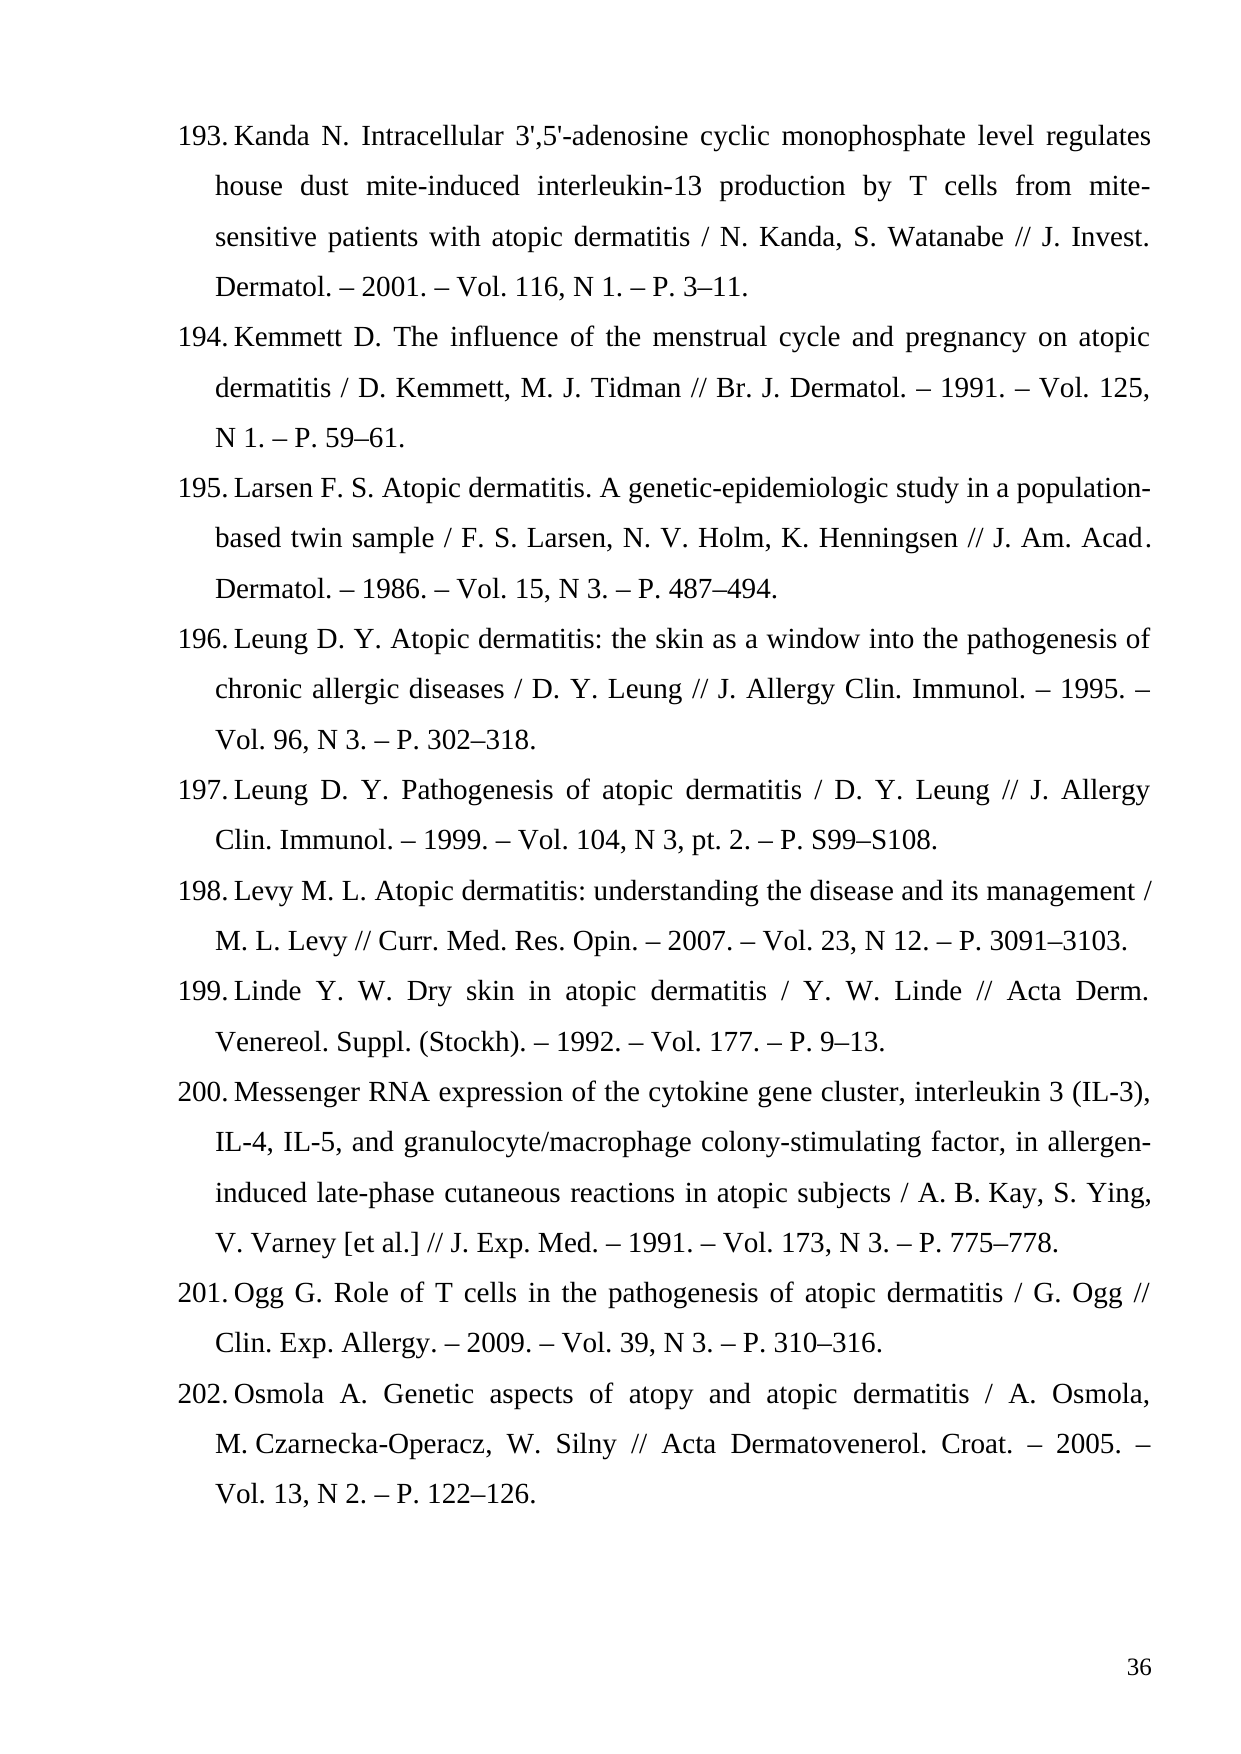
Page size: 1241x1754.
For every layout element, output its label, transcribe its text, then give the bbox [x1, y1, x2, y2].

list Levy M. L. Atopic dermatitis: understanding the disease and its management / M. L. Levy // Curr. Med. Res. Opin. – 2007. – Vol. 23, N 12. – P. 3091–3103. [177, 873, 1152, 957]
list Leung D. Y. Atopic dermatitis: the skin as a window into the pathogenesis of chronic allergic diseases / D. Y. Leung // J. Allergy Clin. Immunol. – 1995. – Vol. 96, N 3. – P. 302–318. [177, 621, 1152, 755]
list Kanda N. Intracellular 3',5'-adenosine cyclic monophosphate level regulates house dust mite-induced interleukin-13 production by T cells from mite-sensitive patients with atopic dermatitis / N. Kanda, S. Watanabe // J. Invest. Dermatol. – 2001. – Vol. 116, N 1. – P. 3–11. [177, 118, 1152, 303]
list Linde Y. W. Dry skin in atopic dermatitis / Y. W. Linde // Acta Derm. Venereol. Suppl. (Stockh). – 1992. – Vol. 177. – P. 9–13. [177, 973, 1152, 1057]
list Messenger RNA expression of the cytokine gene cluster, interleukin 3 (IL-3), IL-4, IL-5, and granulocyte/macrophage colony-stimulating factor, in allergen-induced late-phase cutaneous reactions in atopic subjects / A. B. Kay, S. Ying, V. Varney [et al.] // J. Exp. Med. – 1991. – Vol. 173, N 3. – P. 775–778. [177, 1074, 1152, 1258]
list Osmola A. Genetic aspects of atopy and atopic dermatitis / A. Osmola, M. Czarnecka-Operacz, W. Silny // Acta Dermatovenerol. Croat. – 2005. – Vol. 13, N 2. – P. 122–126. [177, 1376, 1152, 1510]
list Leung D. Y. Pathogenesis of atopic dermatitis / D. Y. Leung // J. Allergy Clin. Immunol. – 1999. – Vol. 104, N . 2. – P. S99–S108. [177, 772, 1152, 856]
list Larsen F. S. Atopic dermatitis. A genetic-epidemiologic study in a population-based twin sample / F. S. Larsen, N. V. Holm, K. Henningsen // J. Am. Acad. Dermatol. – 1986. – Vol. 15, N 3. – P. 487–494. [177, 470, 1152, 604]
list Ogg G. Role of T cells in the pathogenesis of atopic dermatitis / G. Ogg // Clin. Exp. Allergy. – 2009. – Vol. 39, N 3. – P. 310–316. [177, 1275, 1152, 1359]
list Kemmett D. The influence of the menstrual cycle and pregnancy on atopic dermatitis / D. Kemmett, M. J. Tidman // Br. J. Dermatol. – 1991. – Vol. 125, N 1. – P. 59–61. [177, 319, 1152, 453]
